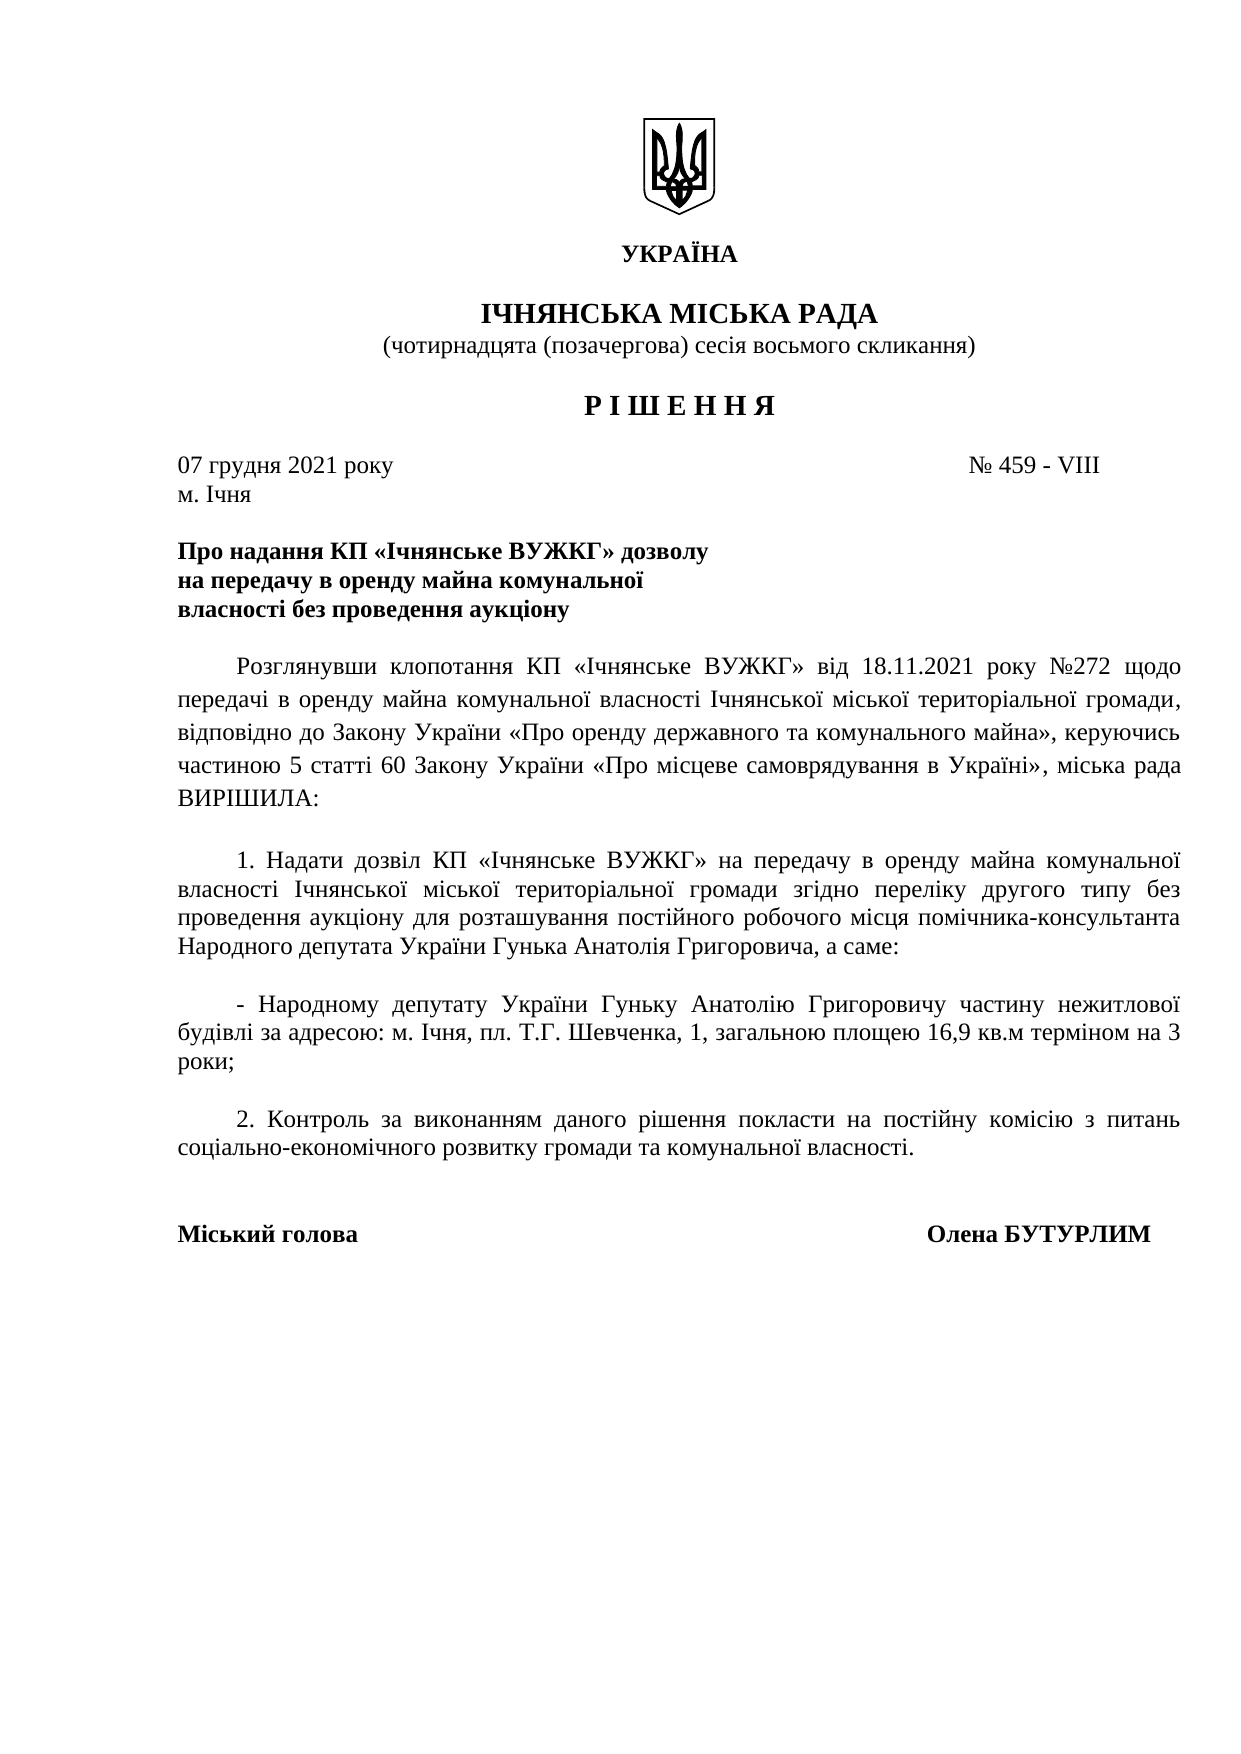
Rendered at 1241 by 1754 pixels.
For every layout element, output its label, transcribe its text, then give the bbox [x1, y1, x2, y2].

text Р І Ш Е Н Н Я [177, 388, 1181, 421]
text УКРАЇНА [177, 239, 1181, 268]
text 1. Надати дозвіл КП «Ічнянське ВУЖКГ» на передачу в оренду майна комунальної власності Ічнянської міської територіальної громади згідно переліку другого типу без проведення аукціону для розташування постійного робочого місця помічника-консультанта Народного депутата України Гунька Анатолія Григоровича, а саме: [177, 845, 1181, 960]
text ІЧНЯНСЬКА МІСЬКА РАДА [177, 297, 1181, 330]
text Про надання КП «Ічнянське ВУЖКГ» дозволу [177, 536, 1181, 565]
text 07 грудня 2021 року № 459 - VIII [177, 450, 1182, 479]
subtitle Розглянувши клопотання КП «Ічнянське ВУЖКГ» від 18.11.2021 року №272 щодо передачі в оренду майна комунальної власності Ічнянської міської територіальної громади, відповідно до Закону України «Про оренду державного та комунального майна», керуючись частиною 5 статті 60 Закону України «Про місцеве самоврядування в Україні», міська рада ВИРІШИЛА: [177, 746, 1181, 812]
subtitle Розглянувши клопотання КП «Ічнянське ВУЖКГ» від 18.11.2021 року №272 щодо передачі в оренду майна комунальної власності Ічнянської міської територіальної громади, відповідно до Закону України «Про оренду державного та комунального майна», керуючись частиною 5 статті 60 Закону України «Про місцеве самоврядування в Україні», міська рада ВИРІШИЛА: [177, 651, 1181, 717]
text власності без проведення аукціону [177, 594, 1181, 622]
text - Народному депутату України Гуньку Анатолію Григоровичу частину нежитлової будівлі за адресою: м. Ічня, пл. Т.Г. Шевченка, 1, загальною площею 16,9 кв.м терміном на 3 роки; [177, 989, 1181, 1075]
text 2. Контроль за виконанням даного рішення покласти на постійну комісію з питань соціально-економічного розвитку громади та комунальної власності. [177, 1104, 1181, 1161]
text на передачу в оренду майна комунальної [177, 565, 1181, 594]
text Міський голова Олена БУТУРЛИМ [177, 1219, 1181, 1247]
text м. Ічня [177, 479, 1182, 507]
text (чотирнадцята (позачергова) сесія восьмого скликання) [177, 330, 1181, 359]
